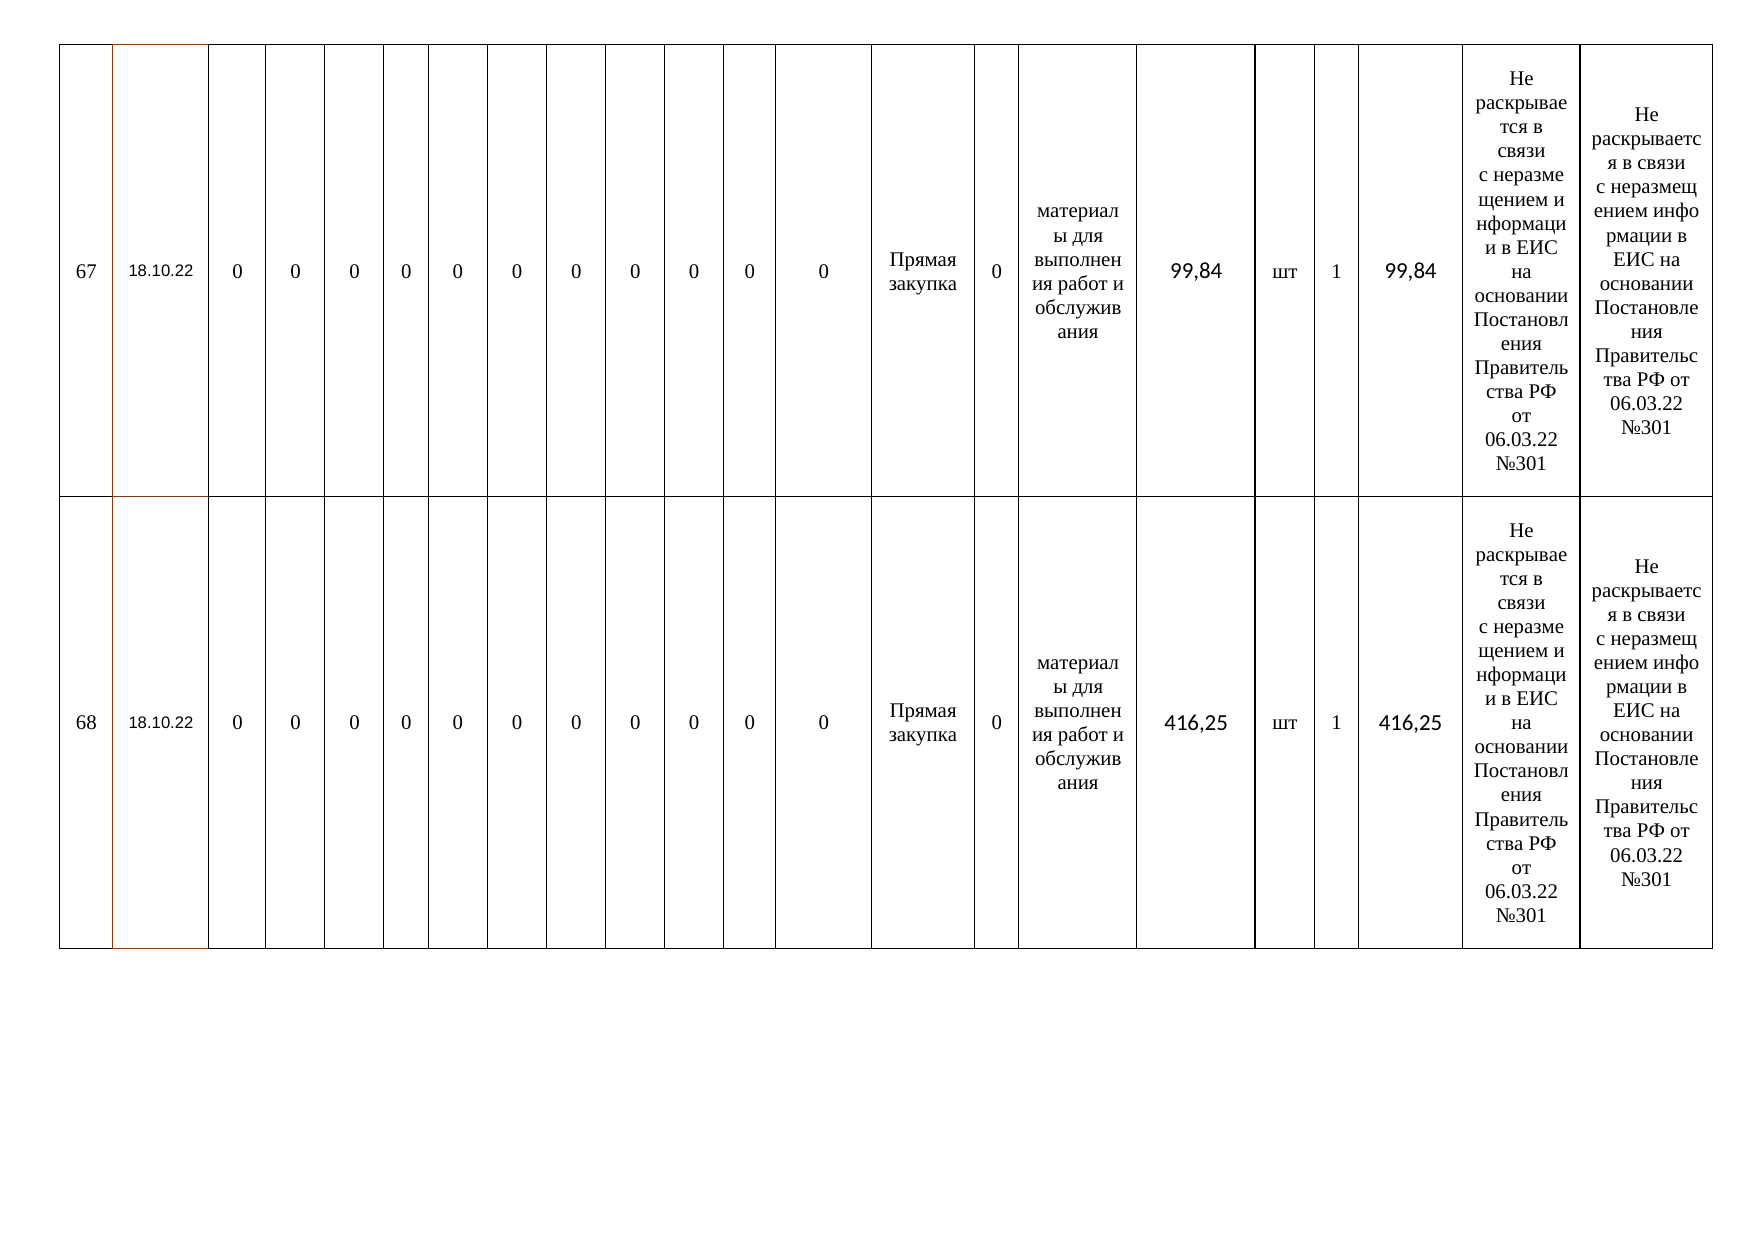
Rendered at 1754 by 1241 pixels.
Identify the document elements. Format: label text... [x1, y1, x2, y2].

table_cell 0 [665, 45, 723, 496]
table_cell 18.10.22 [113, 45, 208, 496]
table_cell 0 [606, 45, 664, 496]
table_cell 0 [665, 497, 723, 947]
table_cell 0 [429, 497, 487, 947]
table_cell 0 [325, 497, 383, 947]
table_cell 68 [60, 497, 112, 947]
table_cell 0 [776, 497, 871, 947]
table_cell шт [1256, 45, 1314, 496]
table_cell 416,25 [1359, 497, 1462, 947]
table_cell шт [1256, 497, 1314, 947]
table_cell 0 [724, 497, 775, 947]
table_cell Прямая закупка [872, 45, 974, 496]
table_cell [1019, 45, 1136, 496]
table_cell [1581, 45, 1712, 496]
table_cell 1 [1315, 497, 1358, 947]
table_cell 67 [60, 45, 112, 496]
table_cell 0 [606, 497, 664, 947]
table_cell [1019, 497, 1136, 947]
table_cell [1463, 497, 1579, 947]
table_cell 18.10.22 [113, 497, 208, 947]
table_cell 0 [266, 45, 324, 496]
table_cell Прямая закупка [872, 497, 974, 947]
table_cell 0 [384, 497, 428, 947]
table_cell 0 [209, 45, 265, 496]
table_cell 0 [488, 497, 546, 947]
table_cell 0 [429, 45, 487, 496]
table_cell 0 [547, 45, 605, 496]
table_cell 0 [325, 45, 383, 496]
table_cell 0 [724, 45, 775, 496]
table_cell 0 [776, 45, 871, 496]
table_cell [1581, 497, 1712, 947]
table_cell 0 [975, 497, 1018, 947]
table_cell 416,25 [1137, 497, 1254, 947]
table_cell 0 [266, 497, 324, 947]
table_cell 0 [209, 497, 265, 947]
table_cell 0 [547, 497, 605, 947]
table_cell 99,84 [1137, 45, 1254, 496]
table_cell 99,84 [1359, 45, 1462, 496]
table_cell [1463, 45, 1579, 496]
table_cell 1 [1315, 45, 1358, 496]
table_cell 0 [488, 45, 546, 496]
table_cell 0 [975, 45, 1018, 496]
table_cell 0 [384, 45, 428, 496]
